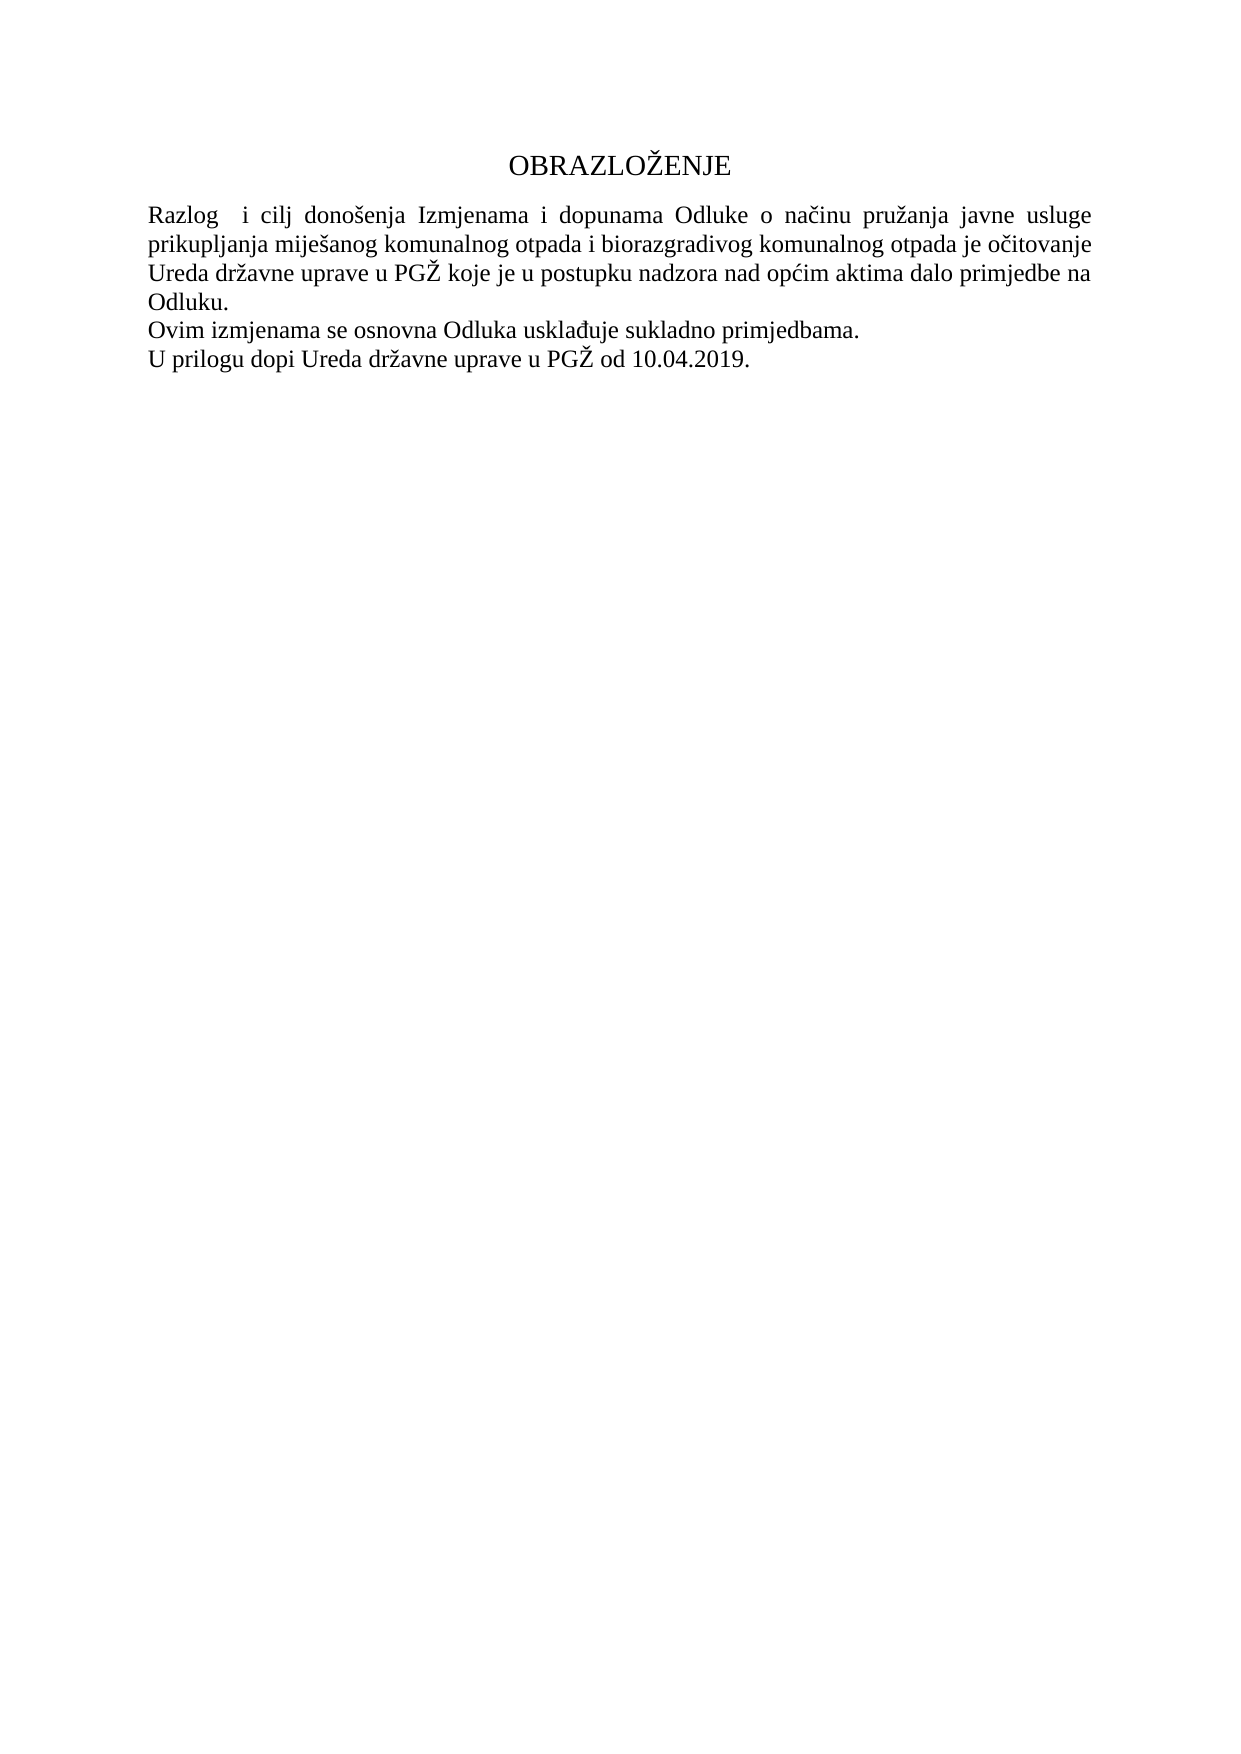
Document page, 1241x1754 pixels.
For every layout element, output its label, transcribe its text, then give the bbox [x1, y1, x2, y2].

text U prilogu dopi Ureda državne uprave u PGŽ od 10.04.2019. [148, 344, 1093, 373]
text Ovim izmjenama se osnovna Odluka usklađuje sukladno primjedbama. [148, 315, 1093, 344]
text OBRAZLOŽENJE [148, 148, 1093, 181]
text Razlog i cilj donošenja Izmjenama i dopunama Odluke o načinu pružanja javne usluge prikupljanja miješanog komunalnog otpada i biorazgradivog komunalnog otpada je očitovanje Ureda državne uprave u PGŽ koje je u postupku nadzora nad općim aktima dalo primjedbe na Odluku. [148, 200, 1093, 315]
